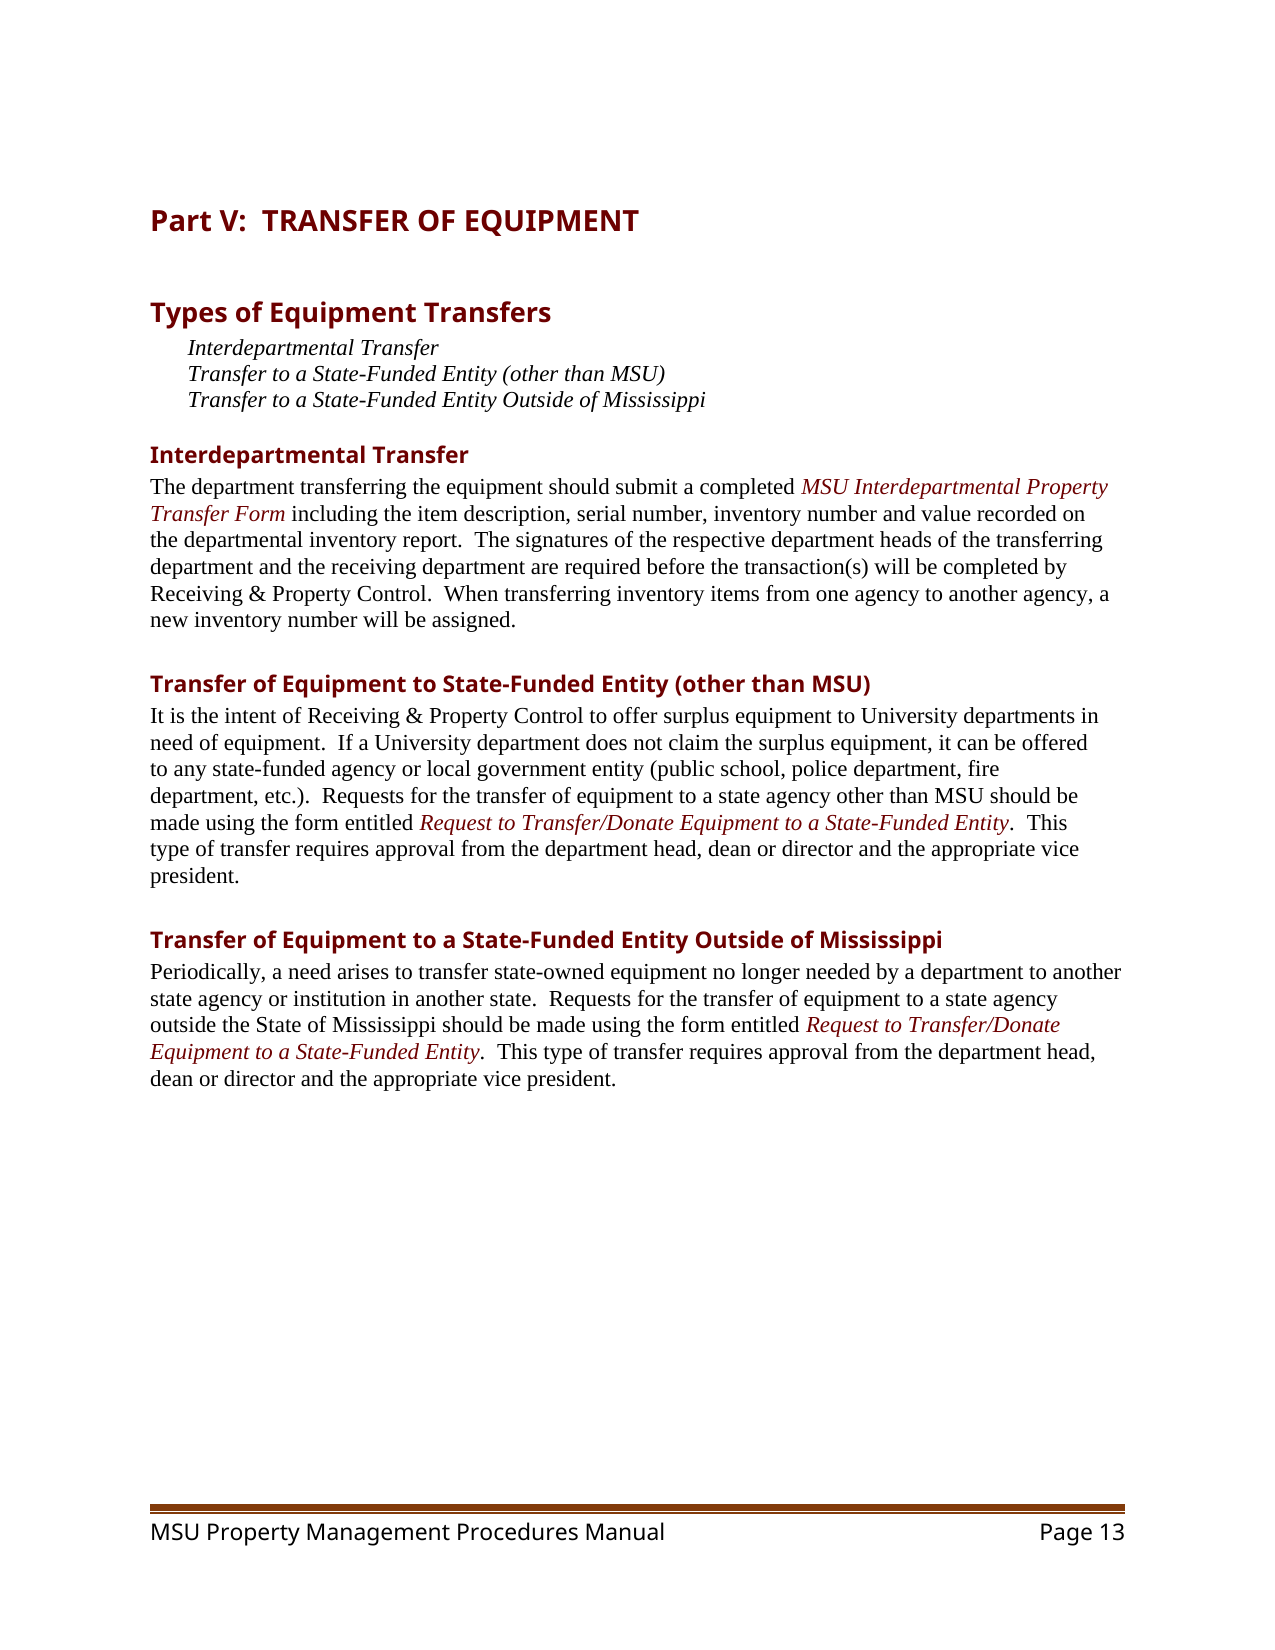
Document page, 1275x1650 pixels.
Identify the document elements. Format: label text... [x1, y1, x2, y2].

text Interdepartmental Transfer [187, 334, 1125, 360]
text It is the intent of Receiving & Property Control to offer surplus equipment to University departments in need of equipment. If a University department does not claim the surplus equipment, it can be offered to any state-funded agency or local government entity (public school, police department, fire department, etc.). Requests for the transfer of equipment to a state agency other than MSU should be made using the form entitled Request to Transfer/Donate Equipment to a State-Funded Entity. This type of transfer requires approval from the department head, dean or director and the appropriate vice president. [150, 702, 1108, 888]
subtitle Transfer of Equipment to a State-Funded Entity Outside of Mississippi [150, 924, 1125, 955]
text Periodically, a need arises to transfer state-owned equipment no longer needed by a department to another state agency or institution in another state. Requests for the transfer of equipment to a state agency outside the State of Mississippi should be made using the form entitled Request to Transfer/Donate Equipment to a State-Funded Entity. This type of transfer requires approval from the department head, dean or director and the appropriate vice president. [150, 958, 1125, 1091]
text Transfer to a State-Funded Entity (other than MSU) [187, 360, 1125, 386]
subtitle Transfer of Equipment to State-Funded Entity (other than MSU) [150, 668, 1125, 699]
text Transfer to a State-Funded Entity Outside of Mississippi [187, 386, 1125, 413]
subtitle Types of Equipment Transfers [150, 294, 1125, 331]
subtitle Part V: TRANSFER OF EQUIPMENT [150, 200, 1125, 240]
text The department transferring the equipment should submit a completed MSU Interdepartmental Property Transfer Form including the item description, serial number, inventory number and value recorded on the departmental inventory report. The signatures of the respective department heads of the transferring department and the receiving department are required before the transaction(s) will be completed by Receiving & Property Control. When transferring inventory items from one agency to another agency, a new inventory number will be assigned. [150, 473, 1115, 633]
subtitle Interdepartmental Transfer [150, 439, 1125, 470]
